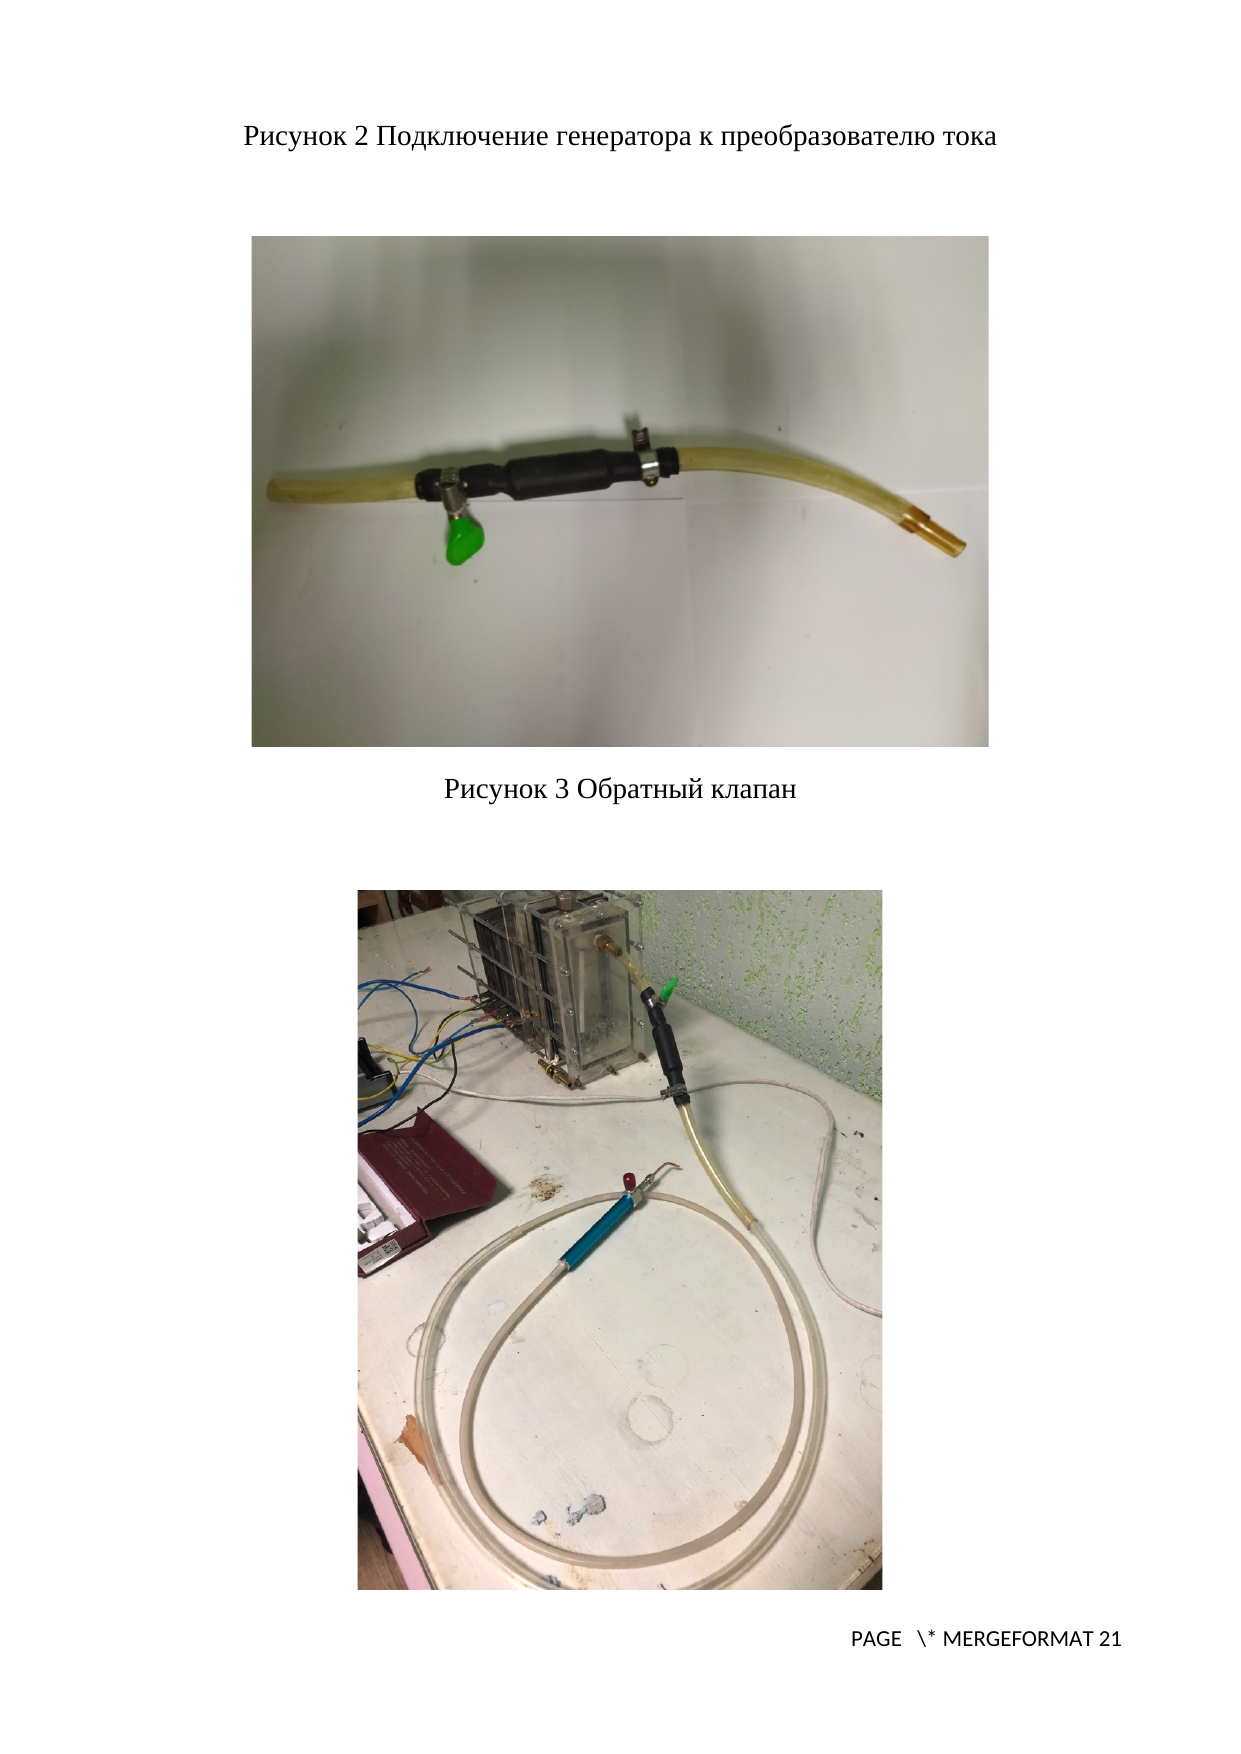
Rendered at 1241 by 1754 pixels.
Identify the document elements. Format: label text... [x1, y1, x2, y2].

picture [251, 236, 989, 747]
text Рисунок 3 Обратный клапан [118, 771, 1122, 805]
picture [357, 890, 883, 1590]
text Рисунок 2 Подключение генератора к преобразователю тока [118, 118, 1122, 152]
